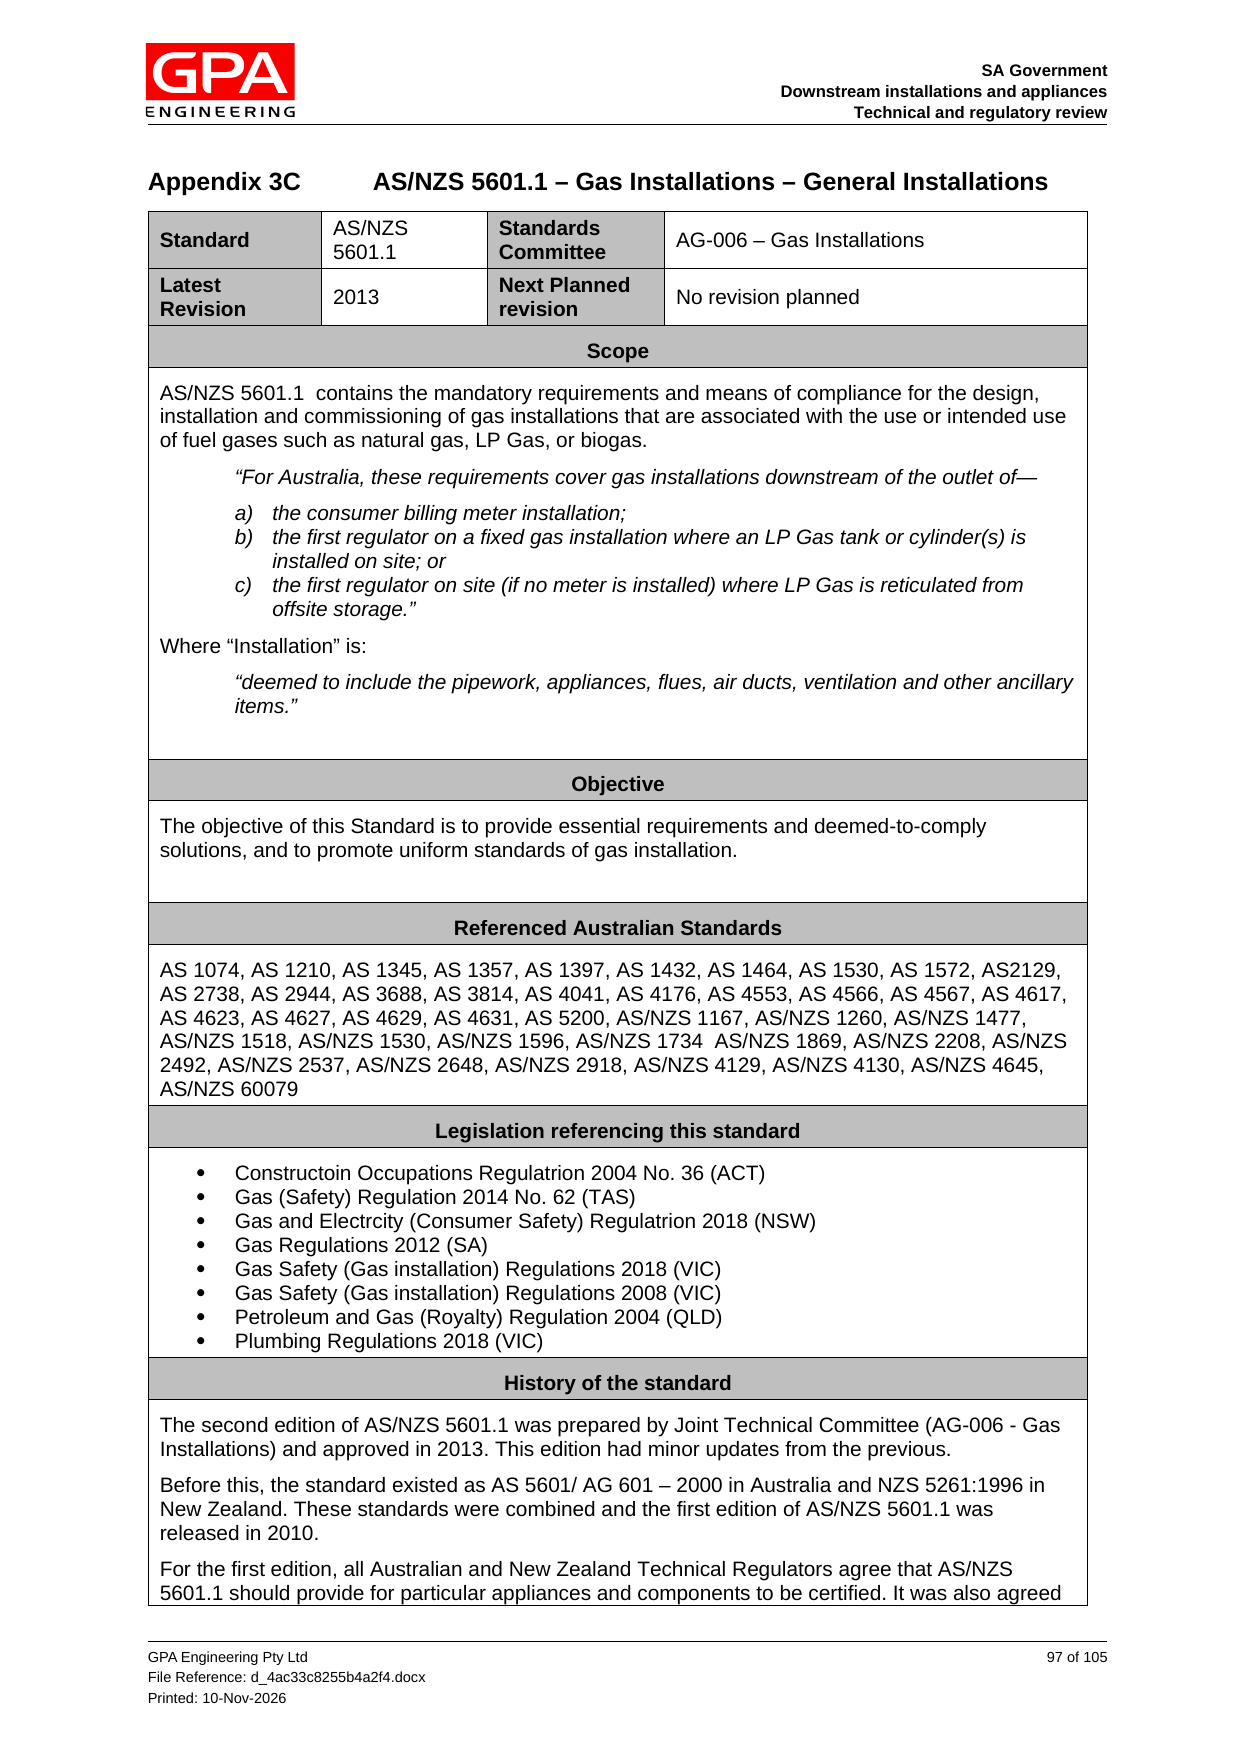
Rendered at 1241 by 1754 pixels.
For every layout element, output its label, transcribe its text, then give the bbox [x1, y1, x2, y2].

table_header AS/NZS 5601.1 [322, 212, 487, 268]
subtitle AS/NZS 5601.1 – Gas Installations – General Installations [148, 167, 1107, 196]
table_cell The objective of this Standard is to provide essential requirements and deemed-to-comply solutions, and to promote uniform standards of gas installation. [149, 801, 1087, 902]
picture [145, 43, 295, 117]
table_header Standard [149, 212, 321, 268]
table_cell Constructoin Occupations Regulatrion 2004 No. 36 (ACT) Gas (Safety) Regulation 2014 No. 62 (TAS) Gas and Electrcity (Consumer Safety) Regulatrion 2018 (NSW) Gas Regulations 2012 (SA) Gas Safety (Gas installation) Regulations 2018 (VIC) Gas Safety (Gas installation) Regulations 2008 (VIC) Petroleum and Gas (Royalty) Regulation 2004 (QLD) Plumbing Regulations 2018 (VIC) [149, 1148, 1087, 1357]
table_cell Scope [149, 326, 1087, 367]
table_cell AS 1074, AS 1210, AS 1345, AS 1357, AS 1397, AS 1432, AS 1464, AS 1530, AS 1572, AS2129, AS 2738, AS 2944, AS 3688, AS 3814, AS 4041, AS 4176, AS 4553, AS 4566, AS 4567, AS 4617, AS 4623, AS 4627, AS 4629, AS 4631, AS 5200, AS/NZS 1167, AS/NZS 1260, AS/NZS 1477, AS/NZS 1518, AS/NZS 1530, AS/NZS 1596, AS/NZS 1734 AS/NZS 1869, AS/NZS 2208, AS/NZS 2492, AS/NZS 2537, AS/NZS 2648, AS/NZS 2918, AS/NZS 4129, AS/NZS 4130, AS/NZS 4645, AS/NZS 60079 [149, 945, 1087, 1105]
table_cell Referenced Australian Standards [149, 903, 1087, 944]
table_cell Legislation referencing this standard [149, 1106, 1087, 1147]
table_cell History of the standard [149, 1358, 1087, 1399]
table_header Standards Committee [488, 212, 664, 268]
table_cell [149, 1400, 1087, 1605]
table_cell 2013 [322, 269, 487, 325]
table_cell Latest Revision [149, 269, 321, 325]
table_header AG-006 – Gas Installations [665, 212, 1087, 268]
table_cell Next Planned revision [488, 269, 664, 325]
table_cell Objective [149, 760, 1087, 800]
table_cell AS/NZS 5601.1 contains the mandatory requirements and means of compliance for the design, installation and commissioning of gas installations that are associated with the use or intended use of fuel gases such as natural gas, LP Gas, or biogas. “For Australia, these requirements cover gas installations downstream of the outlet of— the consumer billing meter installation; the first regulator on a fixed gas installation where an LP Gas tank or cylinder(s) is installed on site; or the first regulator on site (if no meter is installed) where LP Gas is reticulated from offsite storage.” Where “Installation” is: “deemed to include the pipework, appliances, flues, air ducts, ventilation and other ancillary items.” [149, 368, 1087, 758]
table_cell No revision planned [665, 269, 1087, 325]
